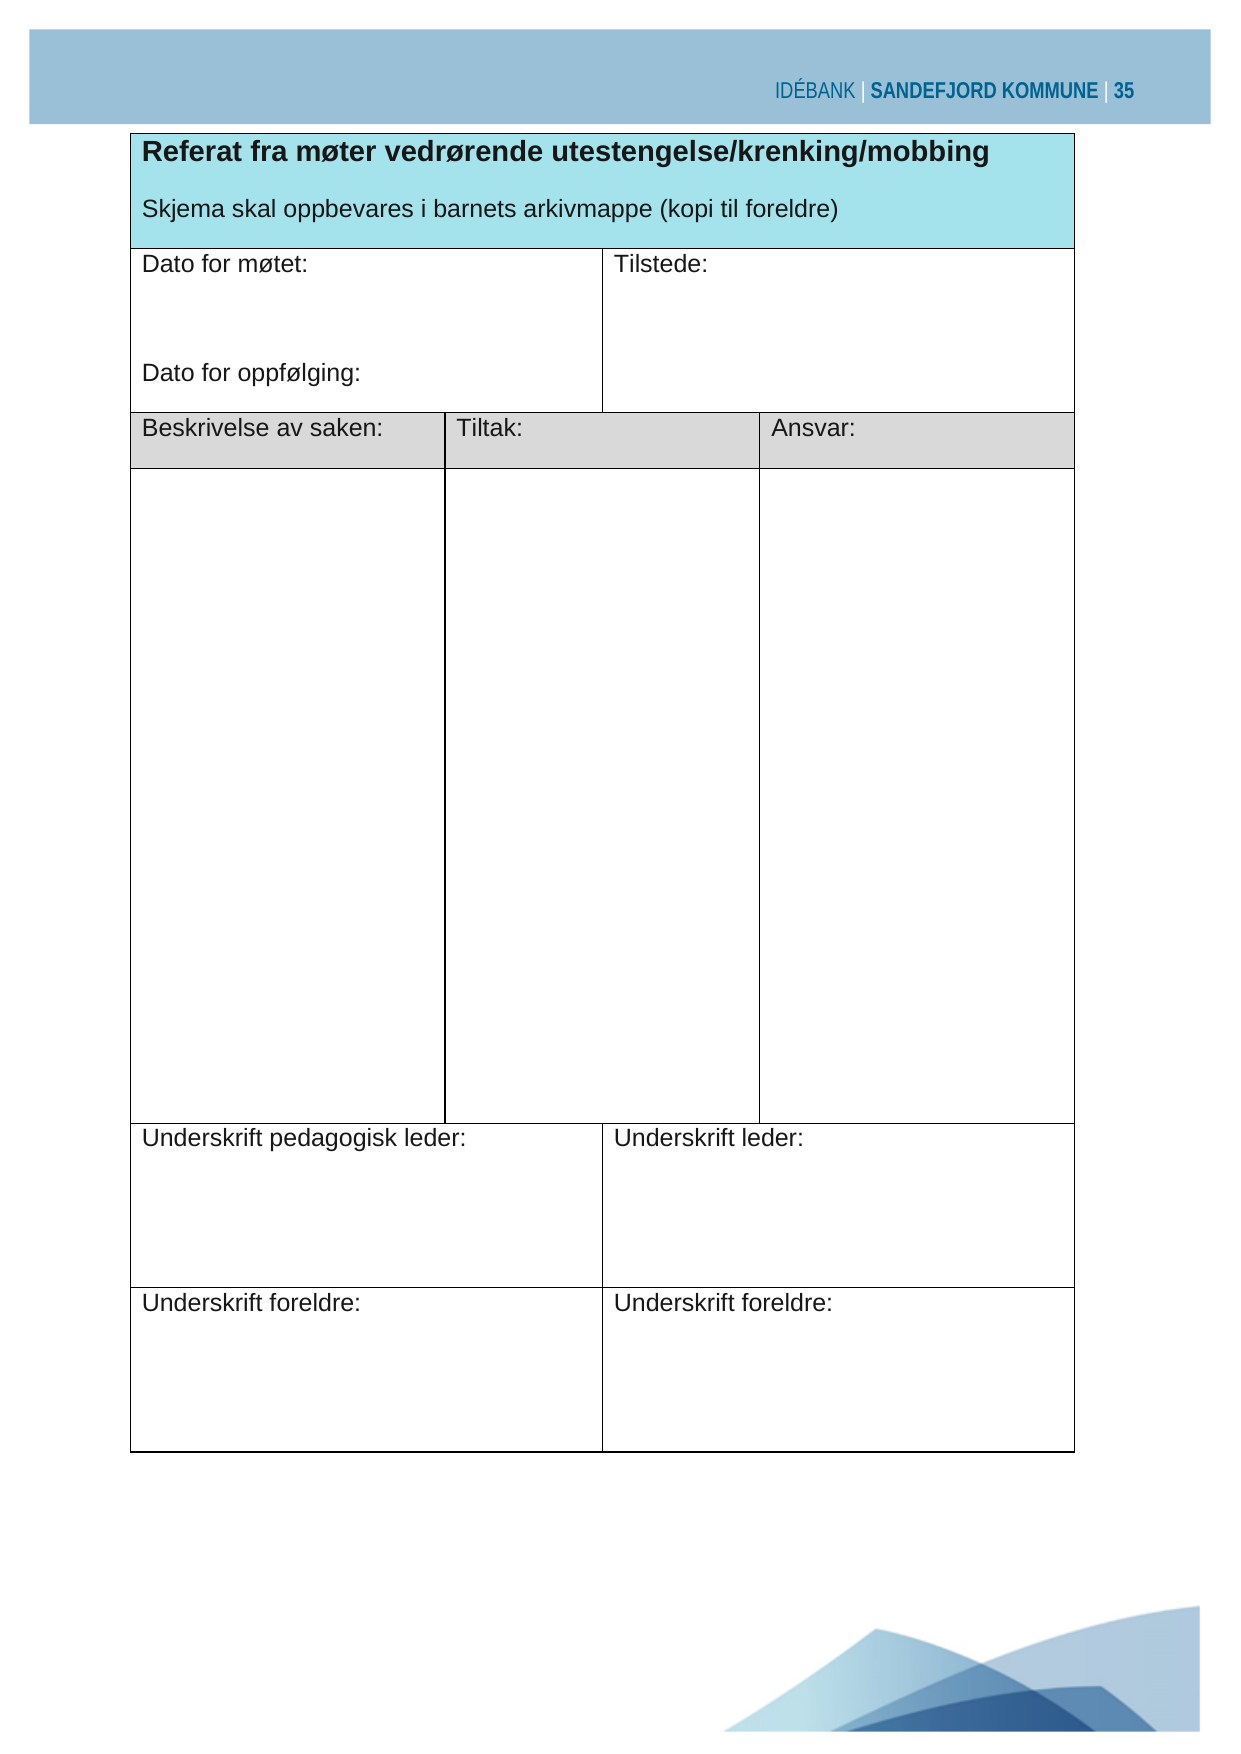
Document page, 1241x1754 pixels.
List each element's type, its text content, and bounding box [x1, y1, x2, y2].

table_cell Tilstede: [603, 249, 1074, 412]
table_cell Dato for møtet: Dato for oppfølging: [131, 249, 602, 412]
picture [715, 1601, 1222, 1754]
table_cell Underskrift foreldre: [131, 1288, 602, 1451]
table_cell [760, 469, 1074, 1122]
table_header Referat fra møter vedrørende utestengelse/krenking/mobbing Skjema skal oppbevares i barnets arkivmappe (kopi til foreldre) [131, 134, 1074, 248]
table_cell Underskrift leder: [603, 1124, 1074, 1287]
table_cell Underskrift foreldre: [603, 1288, 1074, 1451]
table_cell Underskrift pedagogisk leder: [131, 1124, 602, 1287]
table_cell [131, 469, 444, 1122]
table_cell [446, 469, 759, 1122]
table_cell Tiltak: [446, 413, 759, 468]
table_cell Beskrivelse av saken: [131, 413, 444, 468]
table_cell Ansvar: [760, 413, 1074, 468]
